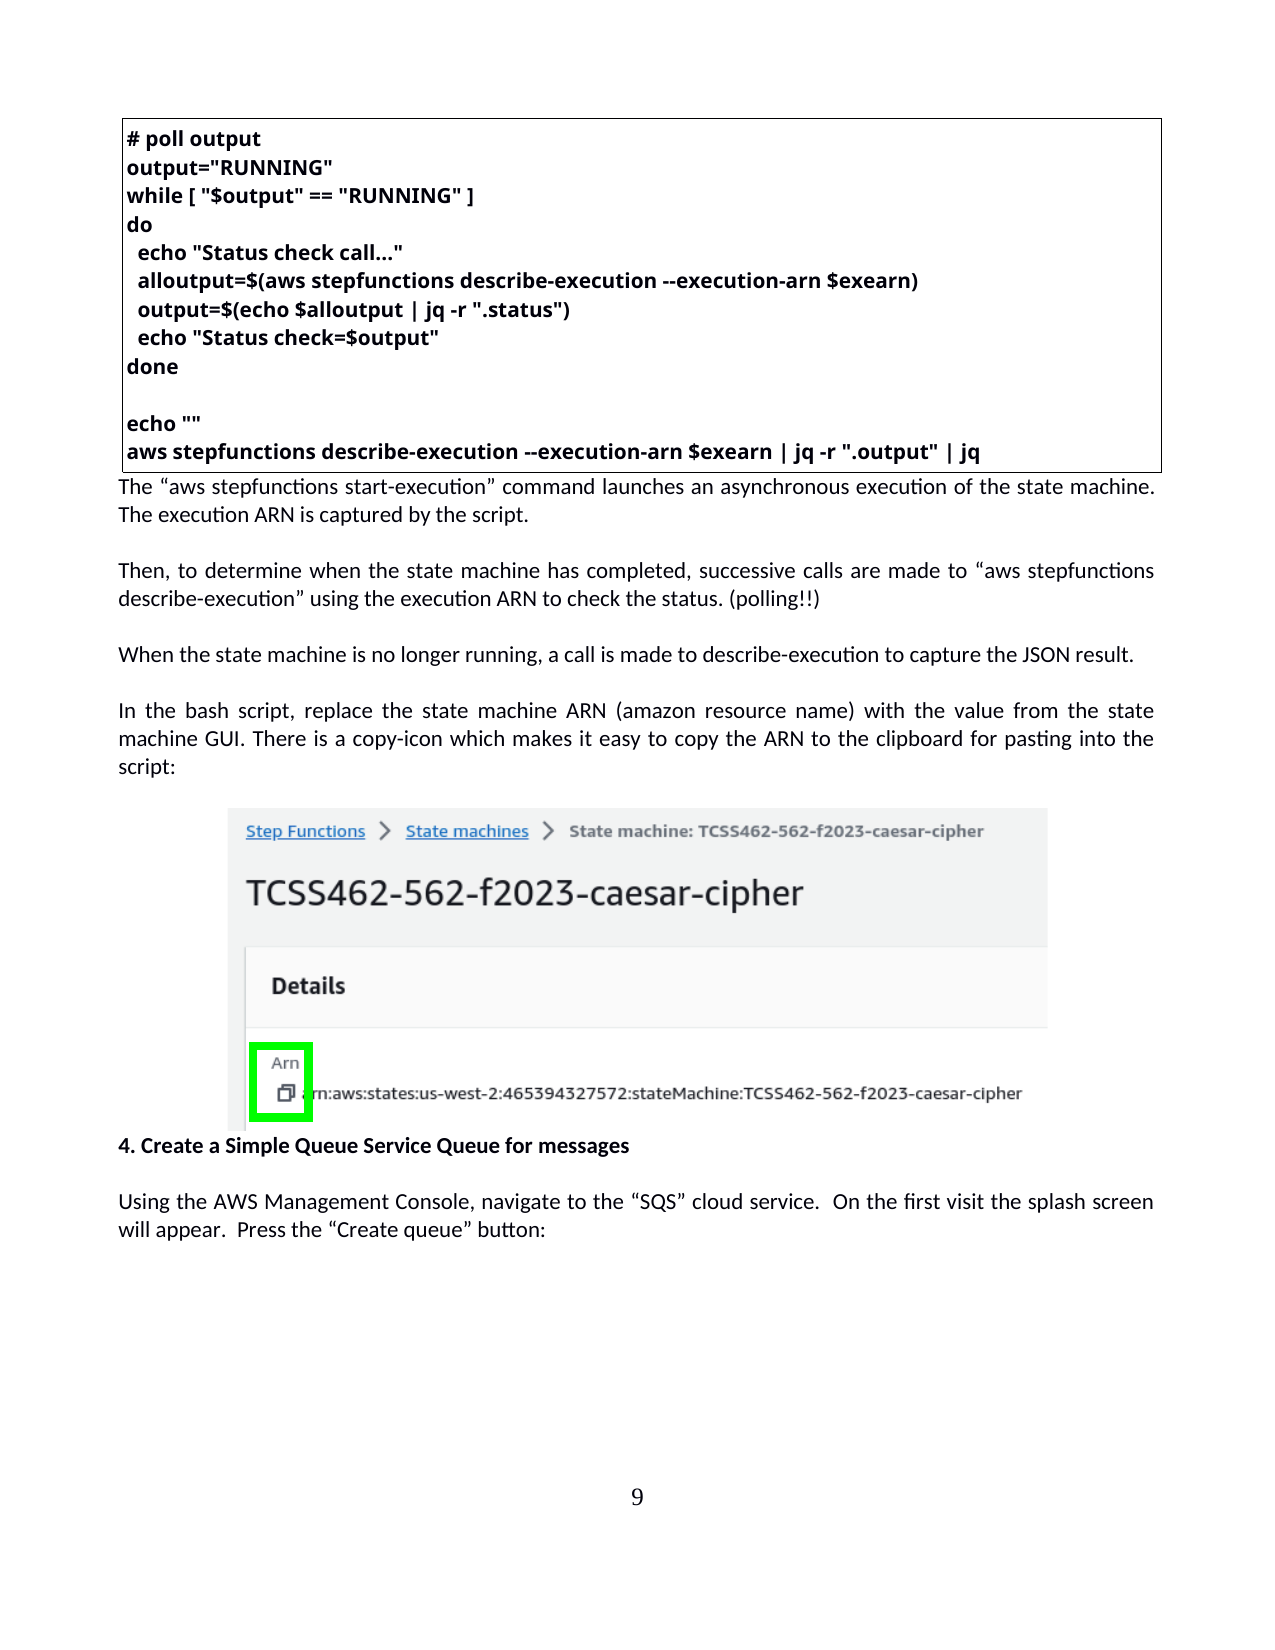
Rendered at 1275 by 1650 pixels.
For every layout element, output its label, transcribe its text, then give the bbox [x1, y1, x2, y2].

text Using the AWS Management Console, navigate to the “SQS” cloud service. On the first visit the splash screen will appear. Press the “Create queue” button: [118, 1187, 1157, 1243]
picture [227, 808, 1048, 1131]
text 4. Create a Simple Queue Service Queue for messages [118, 1131, 1157, 1159]
text When the state machine is no longer running, a call is made to describe-execution to capture the JSON result. [118, 640, 1157, 668]
text The “aws stepfunctions start-execution” command launches an asynchronous execution of the state machine. The execution ARN is captured by the script. [118, 472, 1157, 528]
text In the bash script, replace the state machine ARN (amazon resource name) with the value from the state machine GUI. There is a copy-icon which makes it easy to copy the ARN to the clipboard for pasting into the script: [118, 696, 1157, 780]
text Then, to determine when the state machine has completed, successive calls are made to “aws stepfunctions describe-execution” using the execution ARN to check the status. (polling!!) [118, 556, 1157, 612]
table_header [123, 119, 1161, 471]
